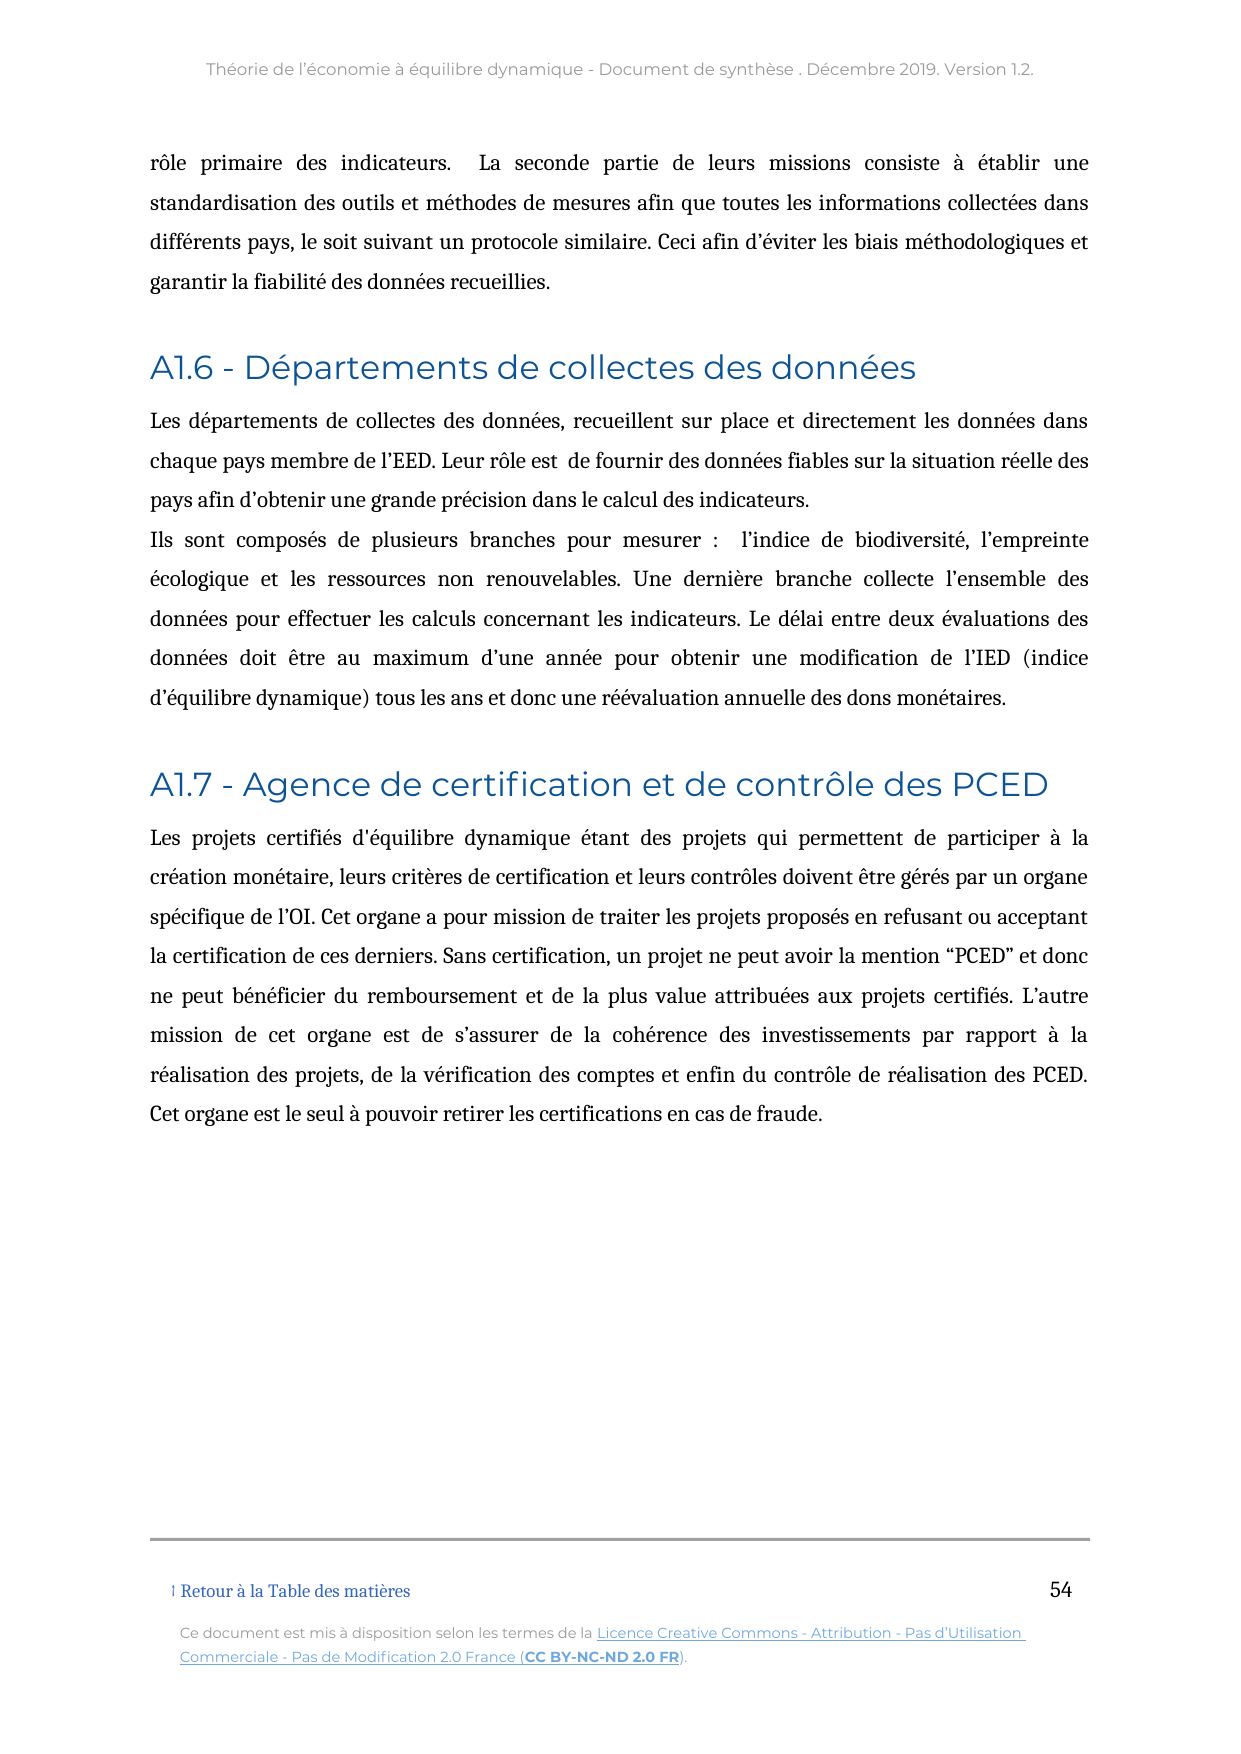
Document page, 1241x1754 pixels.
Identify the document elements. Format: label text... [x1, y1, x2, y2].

text Les projets certifiés d'équilibre dynamique étant des projets qui permettent de participer à la création monétaire, leurs critères de certification et leurs contrôles doivent être gérés par un organe spécifique de l’OI. Cet organe a pour mission de traiter les projets proposés en refusant ou acceptant la certification de ces derniers. Sans certification, un projet ne peut avoir la mention “PCED” et donc ne peut bénéficier du remboursement et de la plus value attribuées aux projets certifiés. L’autre mission de cet organe est de s’assurer de la cohérence des investissements par rapport à la réalisation des projets, de la vérification des comptes et enfin du contrôle de réalisation des PCED. Cet organe est le seul à pouvoir retirer les certifications en cas de fraude. [150, 824, 1090, 1127]
subtitle A1.7 - Agence de certification et de contrôle des PCED [150, 764, 1090, 804]
subtitle A1.6 - Départements de collectes des données [150, 347, 1090, 388]
text Ils sont composés de plusieurs branches pour mesurer : l’indice de biodiversité, l’empreinte écologique et les ressources non renouvelables. Une dernière branche collecte l’ensemble des données pour effectuer les calculs concernant les indicateurs. Le délai entre deux évaluations des données doit être au maximum d’une année pour obtenir une modification de l’IED (indice d’équilibre dynamique) tous les ans et donc une réévaluation annuelle des dons monétaires. [150, 527, 1090, 711]
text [150, 150, 1090, 295]
text Les départements de collectes des données, recueillent sur place et directement les données dans chaque pays membre de l’EED. Leur rôle est de fournir des données fiables sur la situation réelle des pays afin d’obtenir une grande précision dans le calcul des indicateurs. [150, 408, 1090, 514]
